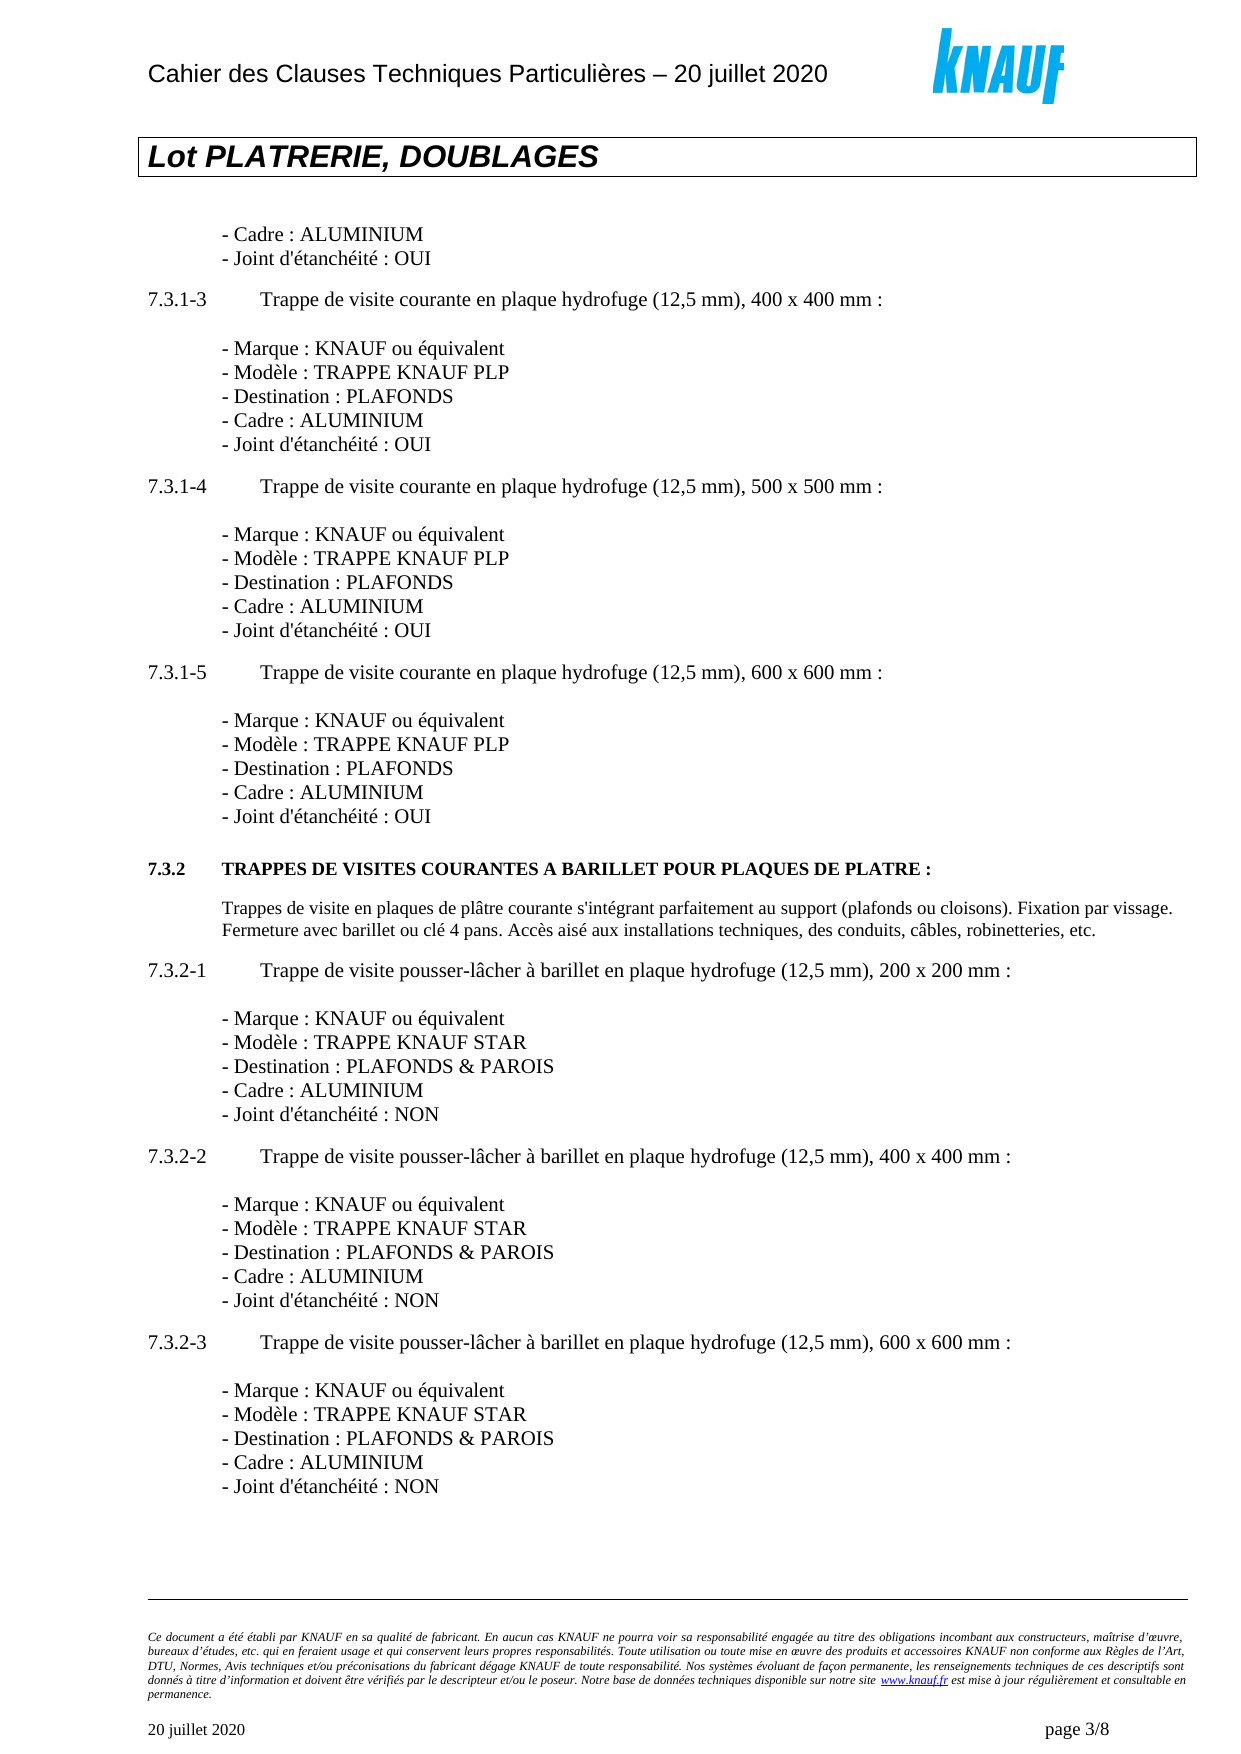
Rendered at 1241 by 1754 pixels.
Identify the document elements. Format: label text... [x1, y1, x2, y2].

text - Modèle : TRAPPE KNAUF STAR [222, 1030, 1188, 1054]
text 7.3.1-5 Trappe de visite courante en plaque hydrofuge (12,5 mm), 600 x 600 mm : [148, 660, 1188, 684]
text 7.3.1-3 Trappe de visite courante en plaque hydrofuge (12,5 mm), 400 x 400 mm : [148, 287, 1188, 311]
text 7.3.2-1 Trappe de visite pousser-lâcher à barillet en plaque hydrofuge (12,5 mm), 200 x 200 mm : [148, 958, 1188, 982]
text - Cadre : ALUMINIUM [222, 780, 1188, 804]
text - Joint d'étanchéité : NON [222, 1102, 1188, 1126]
text - Destination : PLAFONDS & PAROIS [222, 1054, 1188, 1078]
text - Joint d'étanchéité : OUI [222, 618, 1188, 642]
text - Modèle : TRAPPE KNAUF STAR [222, 1402, 1188, 1426]
text - Joint d'étanchéité : NON [222, 1288, 1188, 1312]
text - Destination : PLAFONDS [222, 756, 1188, 780]
picture [932, 28, 1064, 104]
text - Marque : KNAUF ou équivalent [222, 1192, 1188, 1216]
text - Joint d'étanchéité : OUI [222, 804, 1188, 828]
text Trappes de visite en plaques de plâtre courante s'intégrant parfaitement au support (plafonds ou cloisons). Fixation par vissage. Fermeture avec barillet ou clé 4 pans. Accès aisé aux installations techniques, des conduits, câbles, robinetteries, etc. [222, 897, 1188, 940]
text - Modèle : TRAPPE KNAUF PLP [222, 546, 1188, 570]
text - Destination : PLAFONDS [222, 384, 1188, 408]
text - Marque : KNAUF ou équivalent [222, 522, 1188, 546]
text - Marque : KNAUF ou équivalent [222, 1378, 1188, 1402]
text - Cadre : ALUMINIUM [222, 408, 1188, 432]
text - Joint d'étanchéité : NON [222, 1474, 1188, 1498]
text - Marque : KNAUF ou équivalent [222, 1006, 1188, 1030]
text - Destination : PLAFONDS & PAROIS [222, 1240, 1188, 1264]
text - Destination : PLAFONDS [222, 570, 1188, 594]
text - Cadre : ALUMINIUM [222, 222, 1188, 246]
picture [932, 28, 941, 87]
text - Destination : PLAFONDS & PAROIS [222, 1426, 1188, 1450]
picture [1054, 71, 1064, 104]
text - Joint d'étanchéité : OUI [222, 432, 1188, 456]
text 7.3.1-4 Trappe de visite courante en plaque hydrofuge (12,5 mm), 500 x 500 mm : [148, 473, 1188, 498]
text - Cadre : ALUMINIUM [222, 1264, 1188, 1288]
text - Joint d'étanchéité : OUI [222, 246, 1188, 270]
text - Marque : KNAUF ou équivalent [222, 708, 1188, 732]
text 7.3.2 TRAPPES DE VISITES COURANTES A BARILLET POUR PLAQUES DE PLATRE : [148, 858, 1188, 879]
text - Cadre : ALUMINIUM [222, 1078, 1188, 1102]
text - Cadre : ALUMINIUM [222, 594, 1188, 618]
text 7.3.2-3 Trappe de visite pousser-lâcher à barillet en plaque hydrofuge (12,5 mm), 600 x 600 mm : [148, 1330, 1188, 1354]
text - Marque : KNAUF ou équivalent [222, 336, 1188, 359]
text 7.3.2-2 Trappe de visite pousser-lâcher à barillet en plaque hydrofuge (12,5 mm), 400 x 400 mm : [148, 1144, 1188, 1168]
text - Cadre : ALUMINIUM [222, 1450, 1188, 1474]
text - Modèle : TRAPPE KNAUF PLP [222, 359, 1188, 384]
text - Modèle : TRAPPE KNAUF STAR [222, 1216, 1188, 1240]
text - Modèle : TRAPPE KNAUF PLP [222, 732, 1188, 756]
